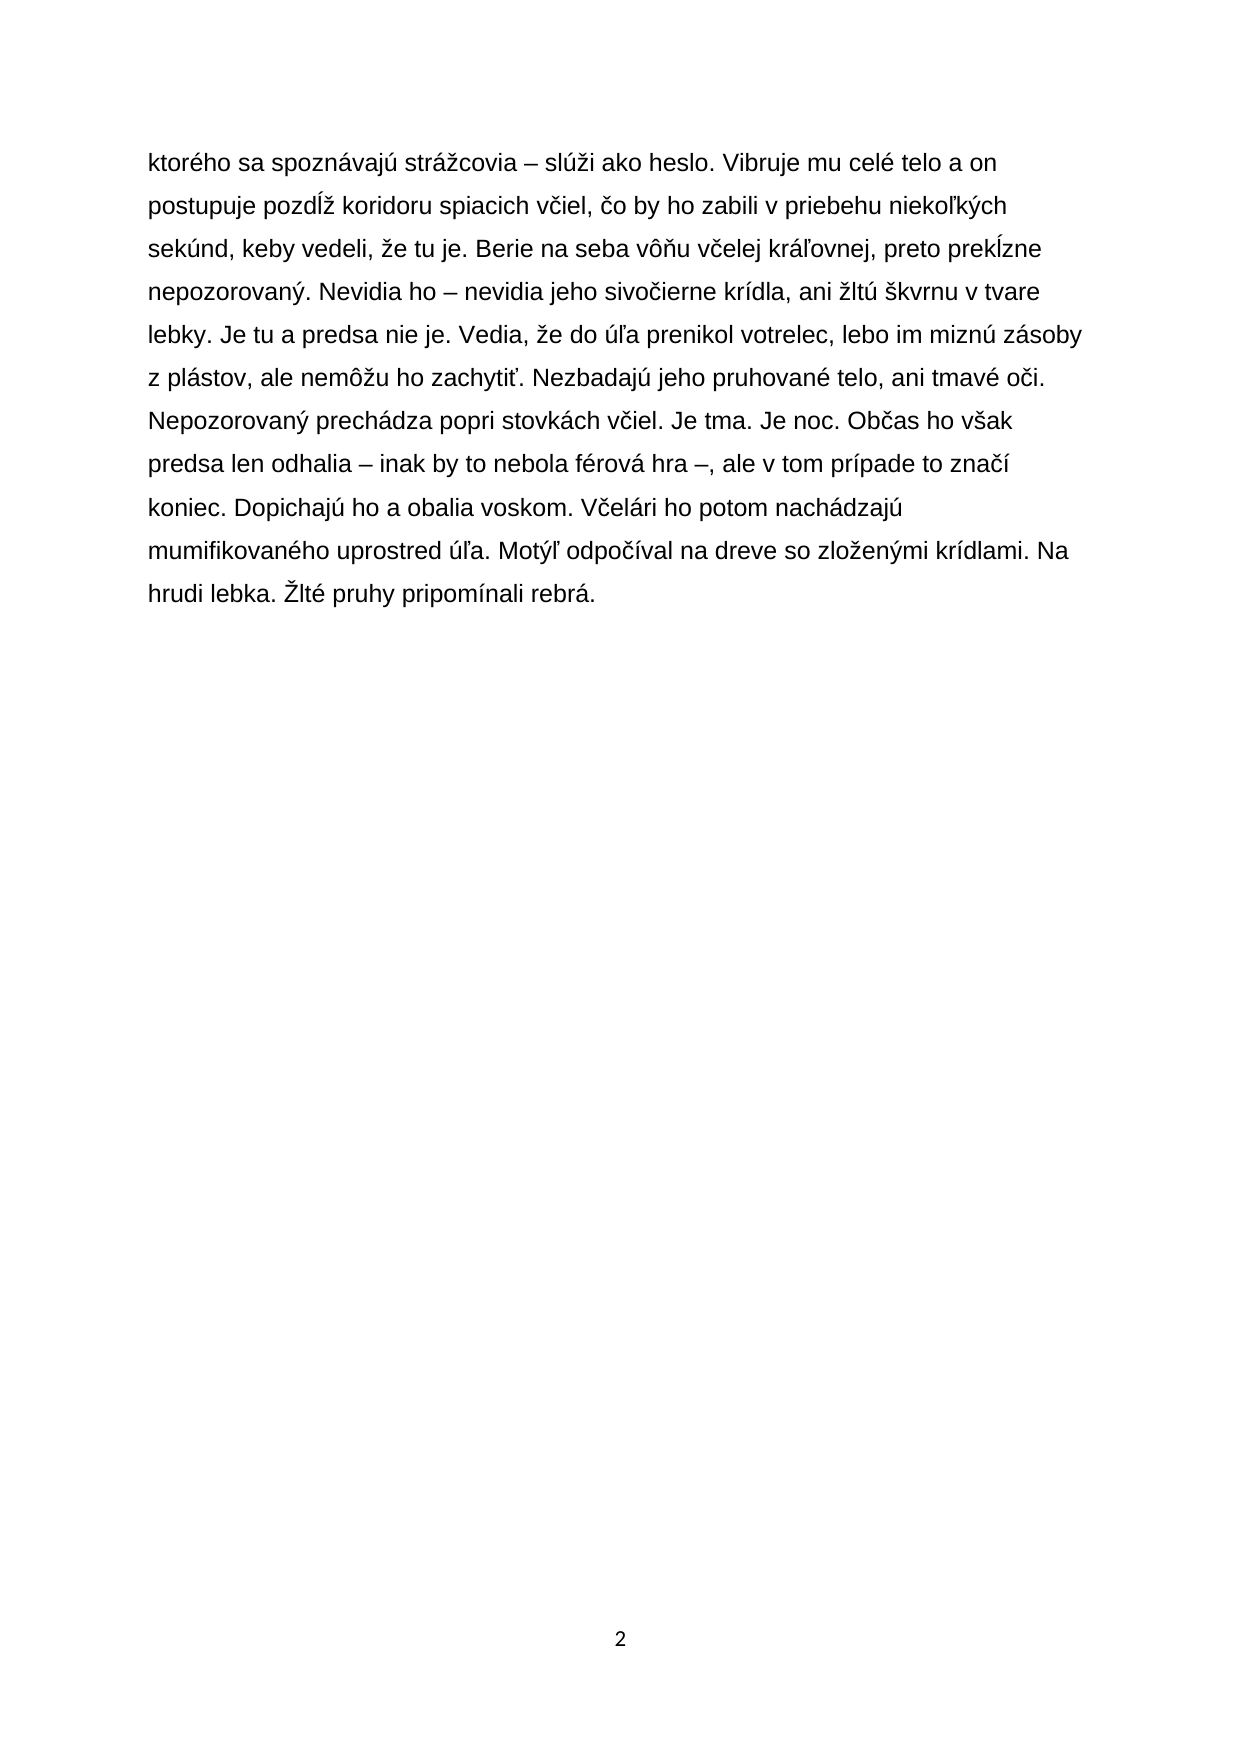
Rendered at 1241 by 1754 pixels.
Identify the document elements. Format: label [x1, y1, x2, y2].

text [148, 148, 1093, 608]
